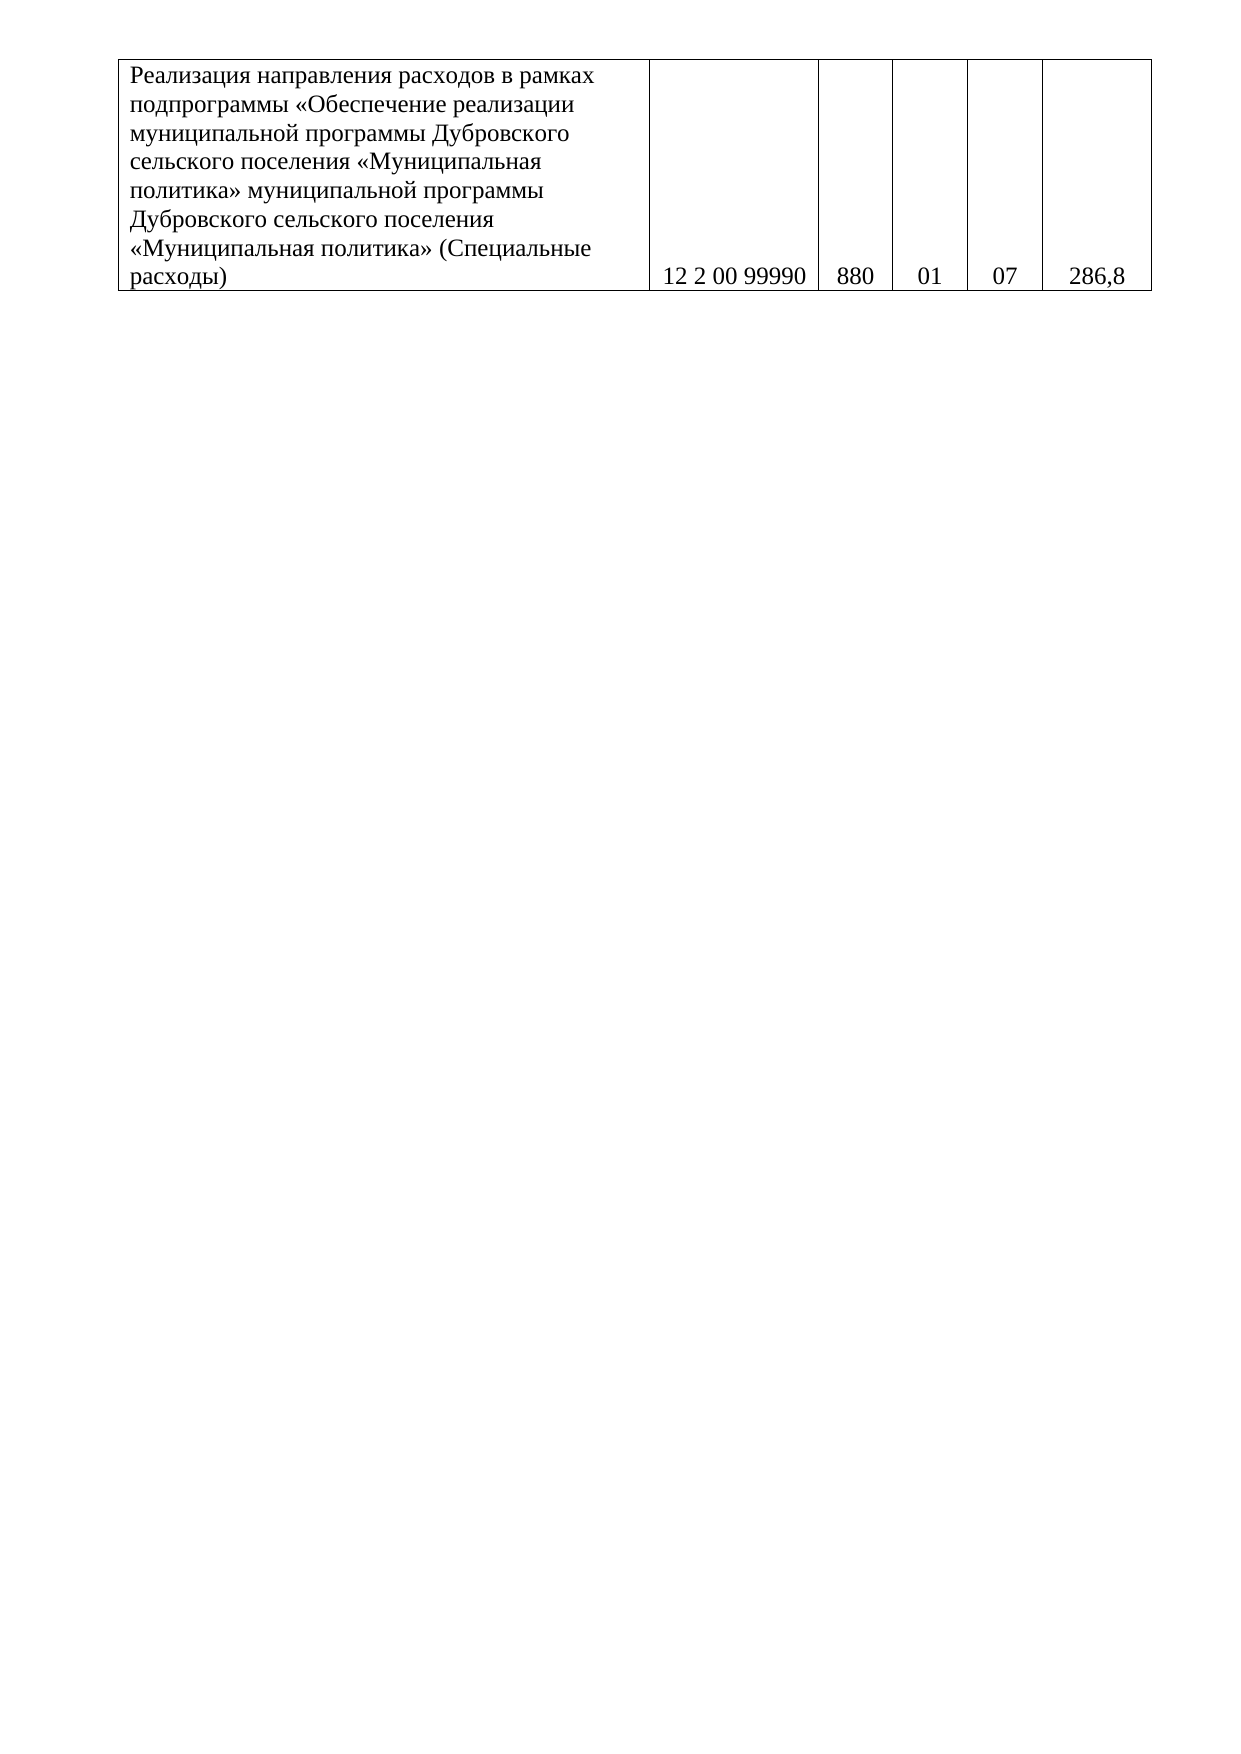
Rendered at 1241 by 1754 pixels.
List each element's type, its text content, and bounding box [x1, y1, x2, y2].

table_cell 880 [819, 60, 892, 290]
table_cell 07 [968, 60, 1042, 290]
table_cell 12 2 00 99990 [650, 60, 818, 290]
table_cell 01 [893, 60, 967, 290]
table_cell 286,8 [1043, 60, 1151, 290]
table_cell Реализация направления расходов в рамках подпрограммы «Обеспечение реализации муниципальной программы Дубровского сельского поселения «Муниципальная политика» муниципальной программы Дубровского сельского поселения «Муниципальная политика» (Специальные расходы) [119, 60, 649, 290]
